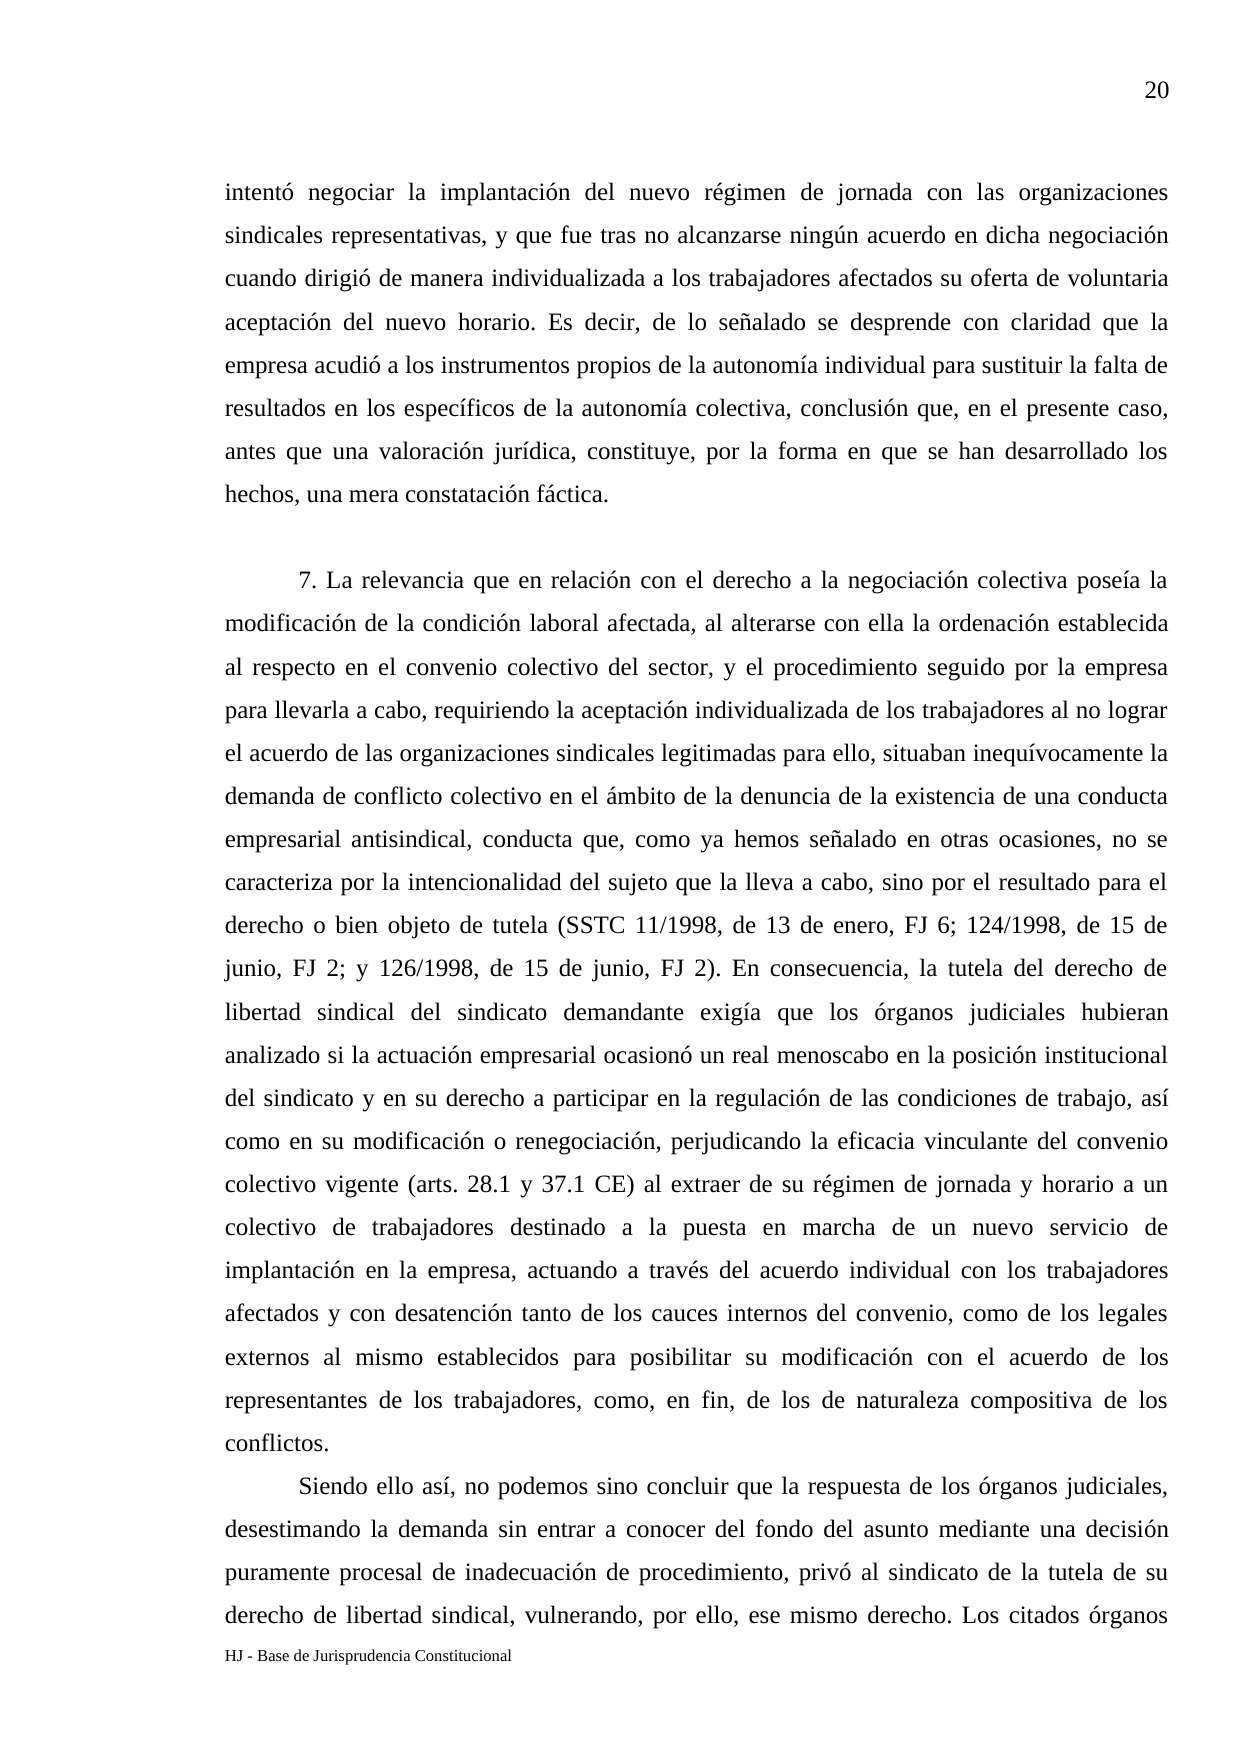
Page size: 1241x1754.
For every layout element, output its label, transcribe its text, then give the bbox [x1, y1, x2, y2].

text 7. La relevancia que en relación con el derecho a la negociación colectiva poseía la modificación de la condición laboral afectada, al alterarse con ella la ordenación establecida al respecto en el convenio colectivo del sector, y el procedimiento seguido por la empresa para llevarla a cabo, requiriendo la aceptación individualizada de los trabajadores al no lograr el acuerdo de las organizaciones sindicales legitimadas para ello, situaban inequívocamente la demanda de conflicto colectivo en el ámbito de la denuncia de la existencia de una conducta empresarial antisindical, conducta que, como ya hemos señalado en otras ocasiones, no se caracteriza por la intencionalidad del sujeto que la lleva a cabo, sino por el resultado para el derecho o bien objeto de tutela (SSTC 11/1998, de 13 de enero, FJ 6; 124/1998, de 15 de junio, FJ 2; y 126/1998, de 15 de junio, FJ 2). En consecuencia, la tutela del derecho de libertad sindical del sindicato demandante exigía que los órganos judiciales hubieran analizado si la actuación empresarial ocasionó un real menoscabo en la posición institucional del sindicato y en su derecho a participar en la regulación de las condiciones de trabajo, así como en su modificación o renegociación, perjudicando la eficacia vinculante del convenio colectivo vigente (arts. 28.1 y 37.1 CE) al extraer de su régimen de jornada y horario a un colectivo de trabajadores destinado a la puesta en marcha de un nuevo servicio de implantación en la empresa, actuando a través del acuerdo individual con los trabajadores afectados y con desatención tanto de los cauces internos del convenio, como de los legales externos al mismo establecidos para posibilitar su modificación con el acuerdo de los representantes de los trabajadores, como, en fin, de los de naturaleza compositiva de los conflictos. [224, 565, 1169, 1457]
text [224, 1471, 1169, 1629]
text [224, 177, 1169, 508]
